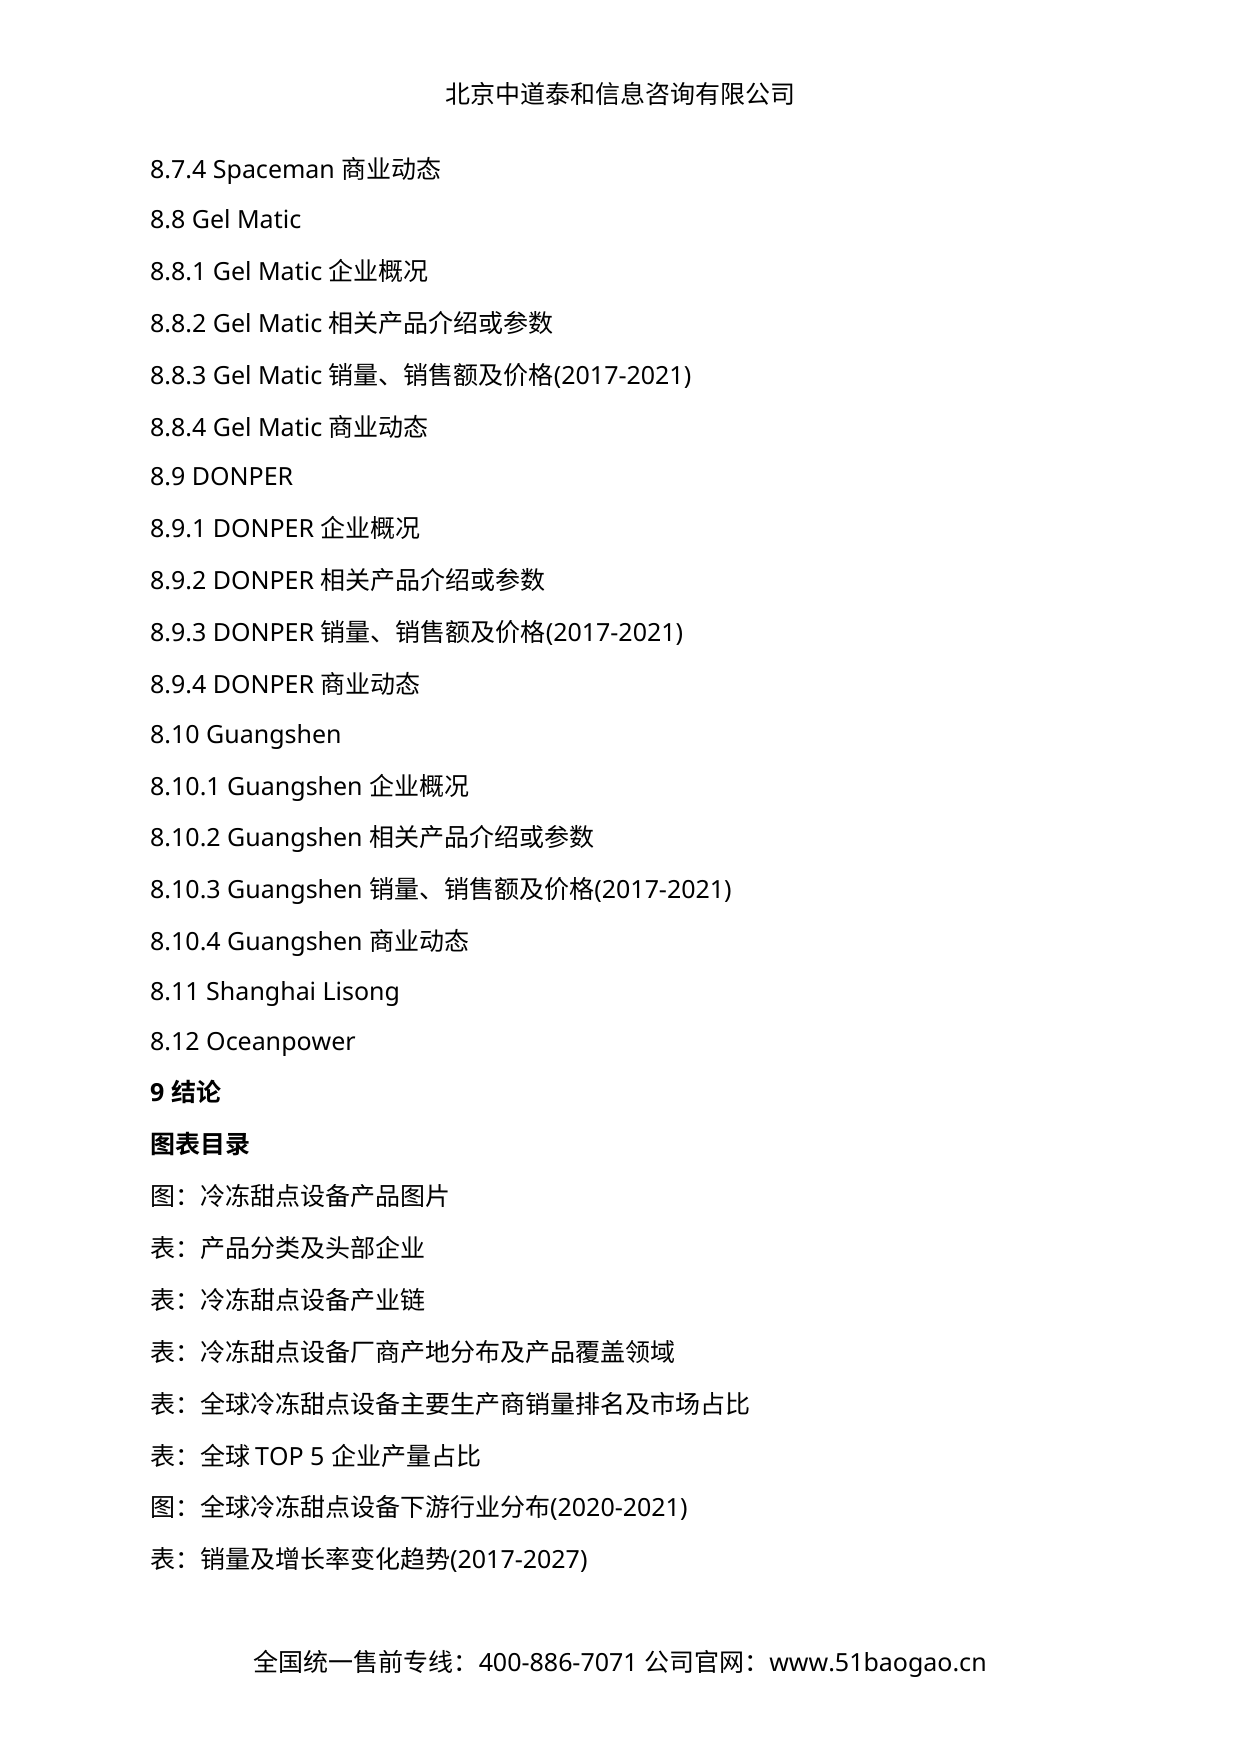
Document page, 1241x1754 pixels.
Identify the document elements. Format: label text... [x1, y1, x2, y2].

text 8.8.4 Gel Matic 商业动态 [150, 407, 1090, 443]
text 8.11 Shanghai Lisong [150, 973, 1090, 1007]
text 9 结论 [150, 1073, 1090, 1109]
text 8.9.4 DONPER 商业动态 [150, 664, 1090, 701]
text 8.7.4 Spaceman 商业动态 [150, 150, 1090, 186]
text 图：全球冷冻甜点设备下游行业分布(2020-2021) [150, 1488, 1090, 1524]
text 8.10.1 Guangshen 企业概况 [150, 766, 1090, 802]
text 8.10.3 Guangshen 销量、销售额及价格(2017-2021) [150, 870, 1090, 906]
text 8.9.3 DONPER 销量、销售额及价格(2017-2021) [150, 612, 1090, 649]
text 8.8.2 Gel Matic 相关产品介绍或参数 [150, 303, 1090, 340]
text 8.9 DONPER [150, 459, 1090, 493]
text 表：产品分类及头部企业 [150, 1228, 1090, 1265]
text 8.9.1 DONPER 企业概况 [150, 509, 1090, 545]
text 表：全球冷冻甜点设备主要生产商销量排名及市场占比 [150, 1384, 1090, 1420]
text 8.10 Guangshen [150, 716, 1090, 750]
text 8.12 Oceanpower [150, 1023, 1090, 1057]
text 8.10.2 Guangshen 相关产品介绍或参数 [150, 818, 1090, 854]
text 8.9.2 DONPER 相关产品介绍或参数 [150, 561, 1090, 597]
text 8.8.3 Gel Matic 销量、销售额及价格(2017-2021) [150, 355, 1090, 392]
text 表：全球TOP 5 企业产量占比 [150, 1436, 1090, 1472]
text 表：销量及增长率变化趋势(2017-2027) [150, 1540, 1090, 1576]
text 8.10.4 Guangshen 商业动态 [150, 922, 1090, 958]
text 8.8 Gel Matic [150, 202, 1090, 236]
text 8.8.1 Gel Matic 企业概况 [150, 252, 1090, 288]
text 表：冷冻甜点设备厂商产地分布及产品覆盖领域 [150, 1332, 1090, 1368]
text 表：冷冻甜点设备产业链 [150, 1280, 1090, 1317]
text 图：冷冻甜点设备产品图片 [150, 1177, 1090, 1213]
text 图表目录 [150, 1125, 1090, 1161]
